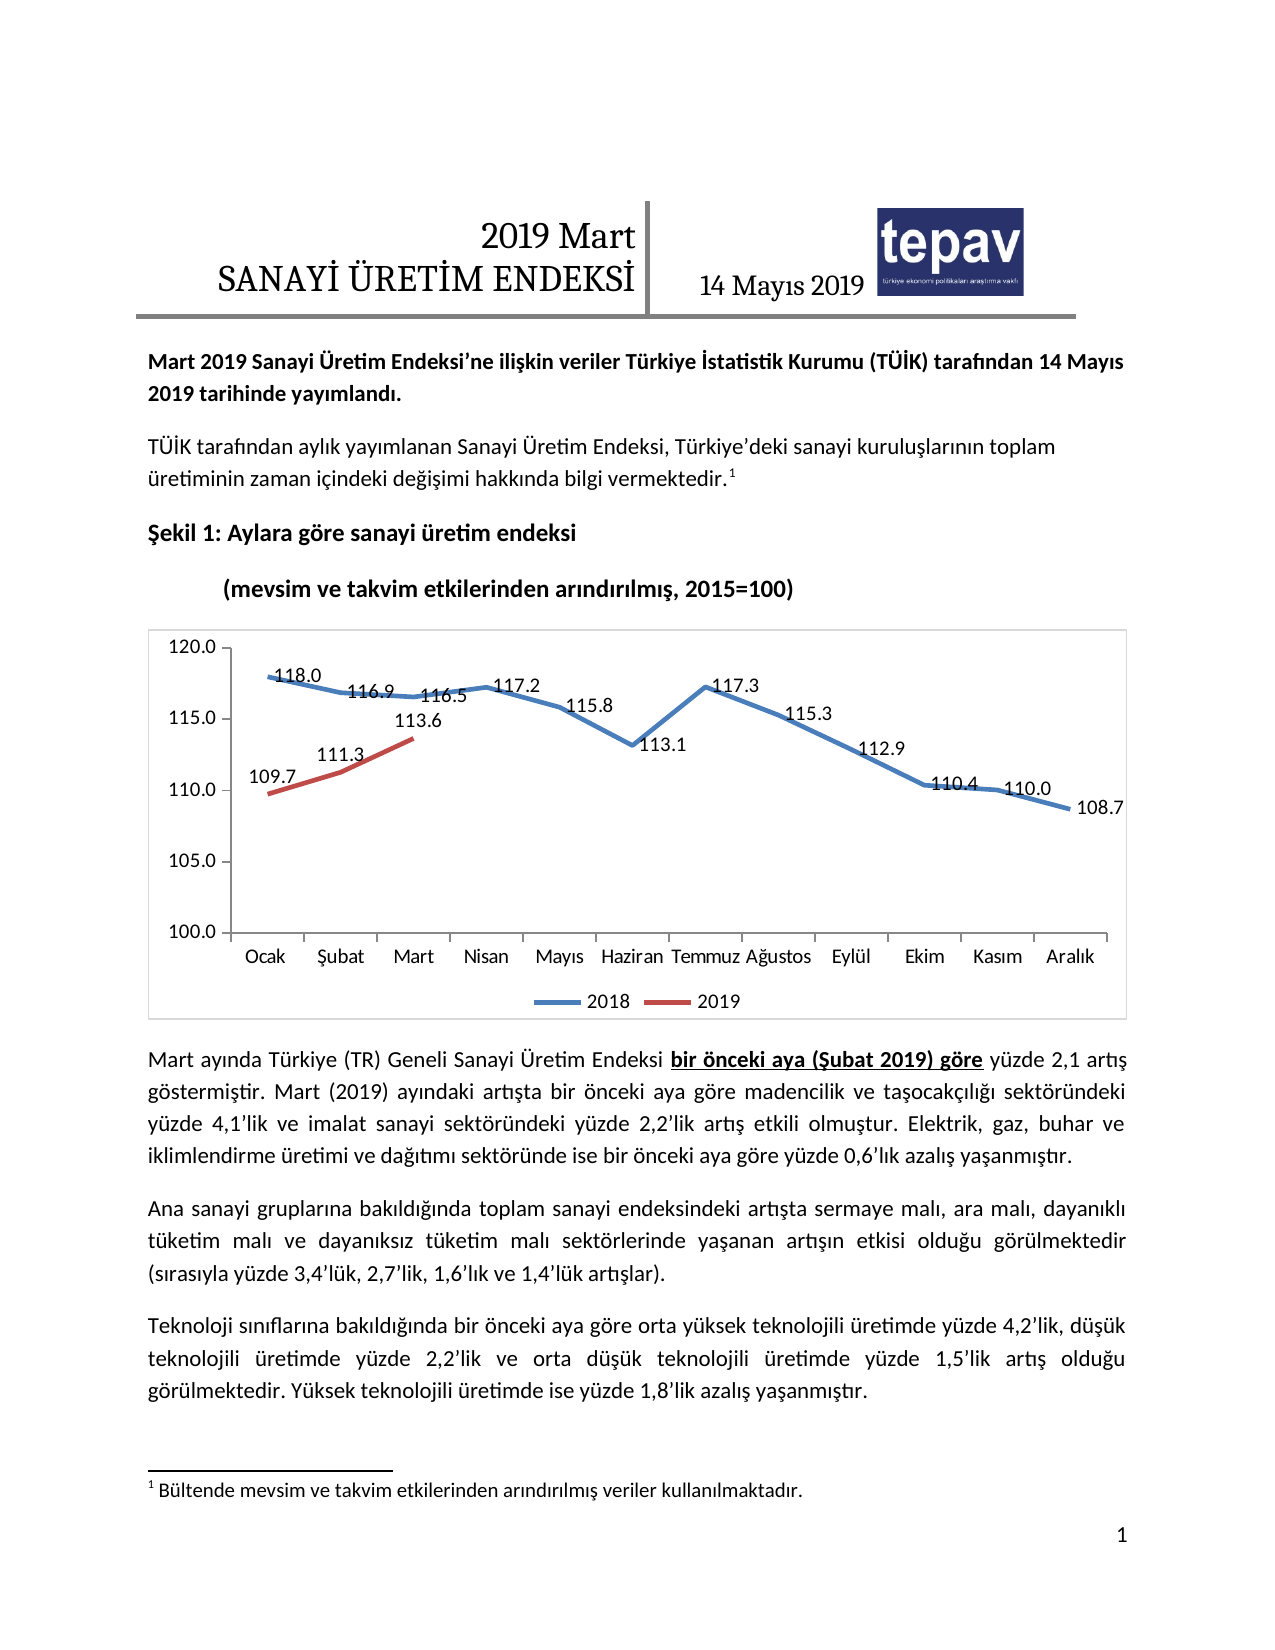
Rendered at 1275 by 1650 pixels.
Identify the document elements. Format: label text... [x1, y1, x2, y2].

text TÜİK tarafından aylık yayımlanan Sanayi Üretim Endeksi, Türkiye’deki sanayi kuruluşlarının toplam üretiminin zaman içindeki değişimi hakkında bilgi vermektedir. [148, 432, 1127, 492]
table_header 14 Mayıs 2019 [650, 201, 1076, 314]
picture [877, 208, 1024, 296]
text (mevsim ve takvim etkilerinden arındırılmış, 2015=100) [148, 573, 1127, 604]
text Teknoloji sınıflarına bakıldığında bir önceki aya göre orta yüksek teknolojili üretimde yüzde 4,2’lik, düşük teknolojili üretimde yüzde 2,2’lik ve orta düşük teknolojili üretimde yüzde 1,5’lik artış olduğu görülmektedir. Yüksek teknolojili üretimde ise yüzde 1,8’lik azalış yaşanmıştır. [148, 1312, 1127, 1404]
text Mart 2019 Sanayi Üretim Endeksi’ne ilişkin veriler Türkiye İstatistik Kurumu (TÜİK) tarafından 14 Mayıs 2019 tarihinde yayımlandı. [148, 347, 1127, 407]
text Ana sanayi gruplarına bakıldığında toplam sanayi endeksindeki artışta sermaye malı, ara malı, dayanıklı tüketim malı ve dayanıksız tüketim malı sektörlerinde yaşanan artışın etkisi olduğu görülmektedir (sırasıyla yüzde 3,4’lük, 2,7’lik, 1,6’lık ve 1,4’lük artışlar). [148, 1194, 1127, 1287]
text Şekil 1: Aylara göre sanayi üretim endeksi [148, 517, 1127, 548]
table_header 2019 Mart SANAYİ ÜRETİM ENDEKSİ [136, 201, 645, 314]
text Mart ayında Türkiye (TR) Geneli Sanayi Üretim Endeksi bir önceki aya (Şubat 2019) göre yüzde 2,1 artış göstermiştir. Mart (2019) ayındaki artışta bir önceki aya göre madencilik ve taşocakçılığı sektöründeki yüzde 4,1’lik ve imalat sanayi sektöründeki yüzde 2,2’lik artış etkili olmuştur. Elektrik, gaz, buhar ve iklimlendirme üretimi ve dağıtımı sektöründe ise bir önceki aya göre yüzde 0,6’lık azalış yaşanmıştır. [148, 1045, 1127, 1169]
